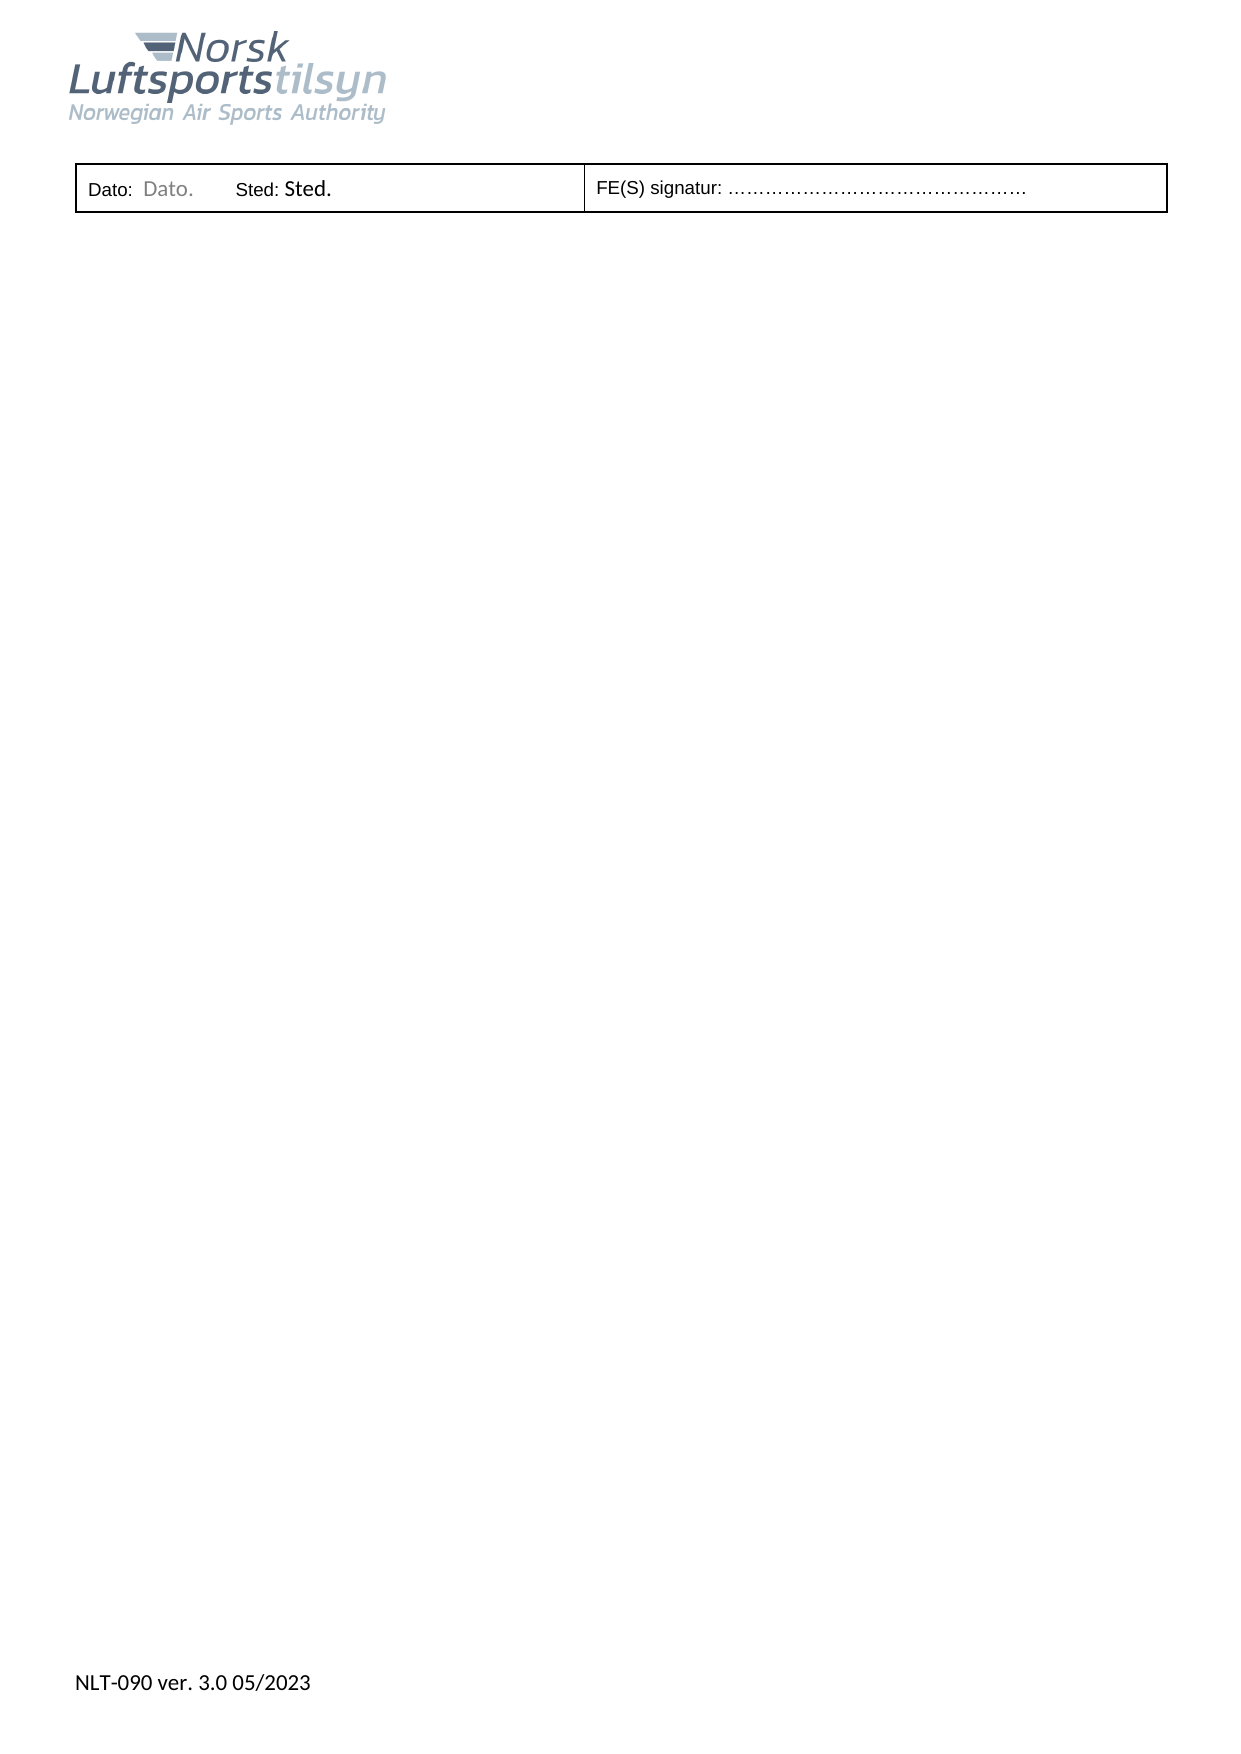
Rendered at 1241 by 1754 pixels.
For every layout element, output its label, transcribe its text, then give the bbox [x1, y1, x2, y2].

table_header FE(S) signatur: ………………………………………… [585, 165, 1166, 211]
picture [68, 31, 386, 125]
table_header Dato: Sted: [77, 165, 584, 211]
